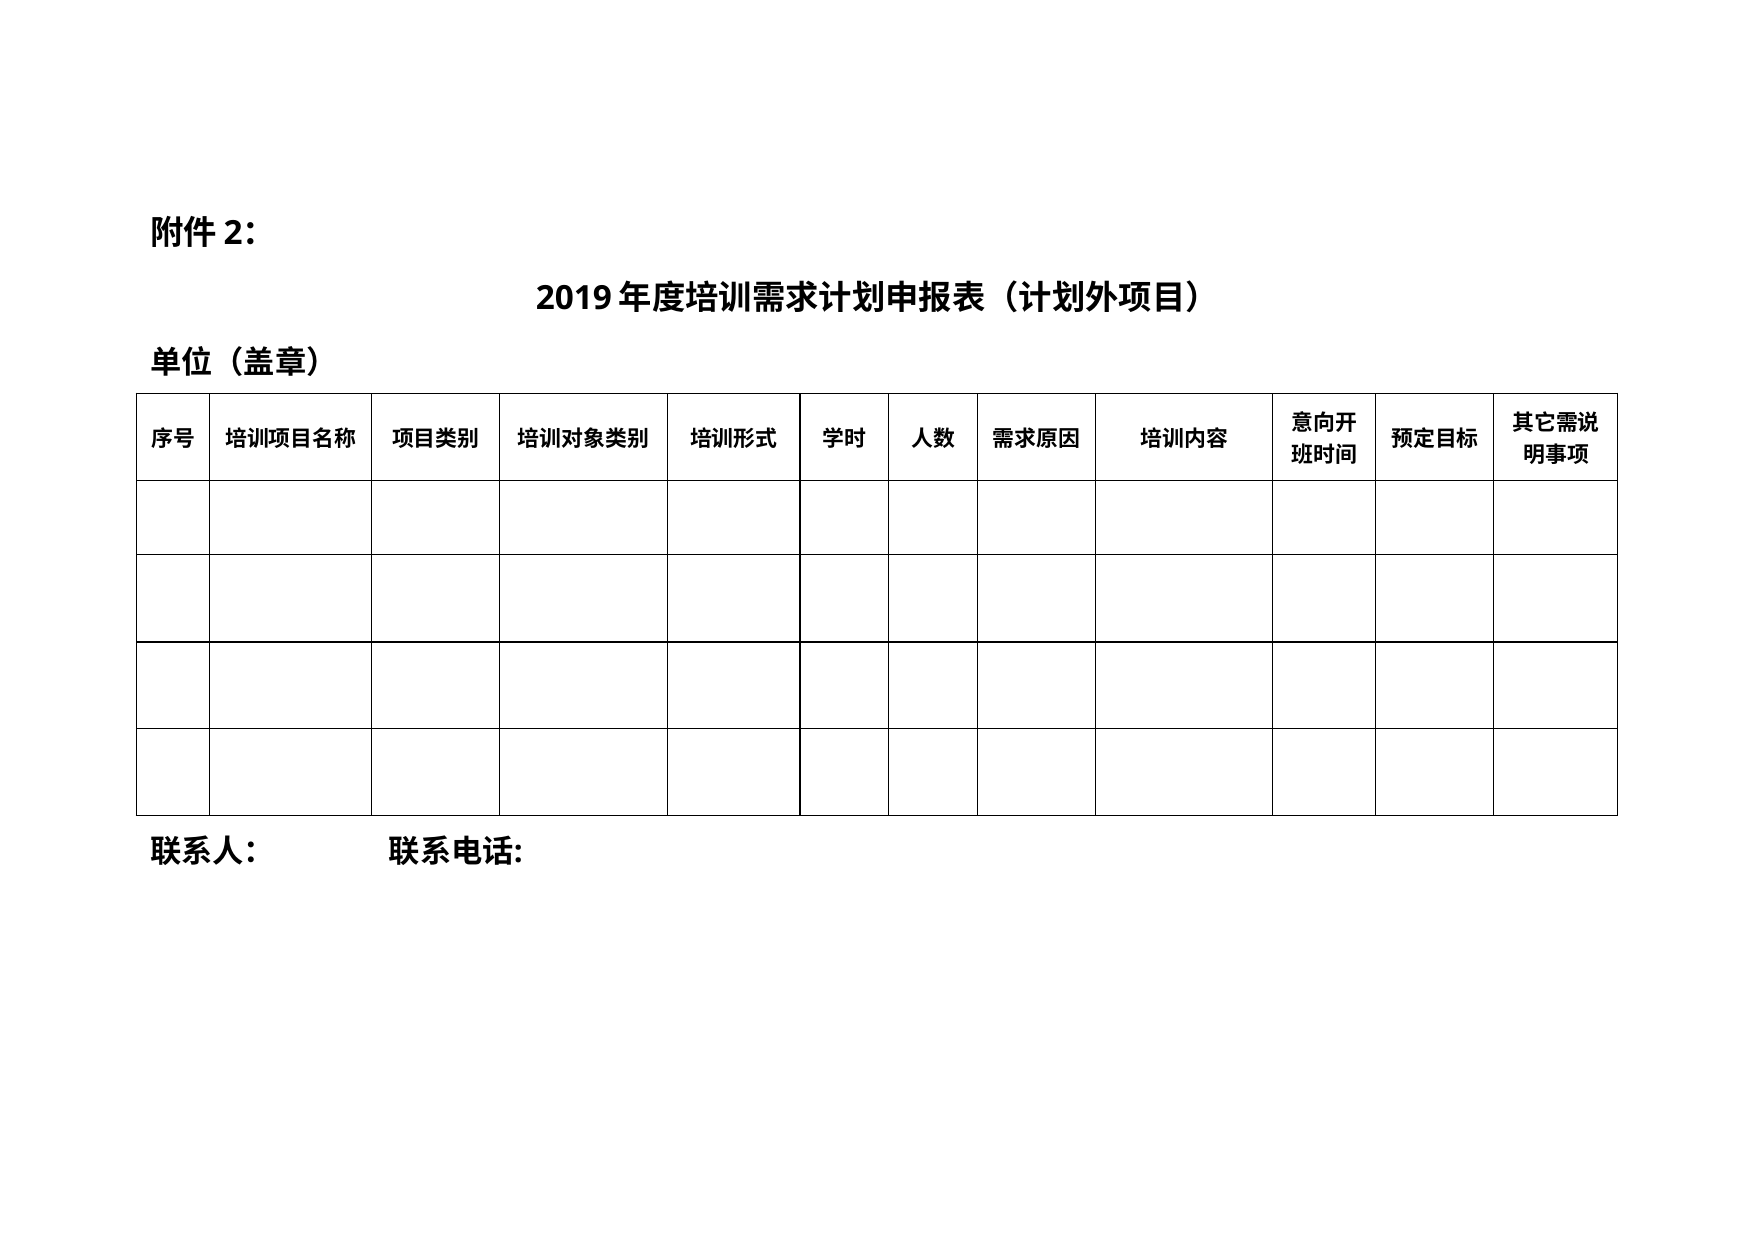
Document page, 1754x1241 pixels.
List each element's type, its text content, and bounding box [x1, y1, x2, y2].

table_cell [889, 481, 977, 554]
text 单位（盖章） [150, 328, 1604, 393]
table_header 培训内容 [1096, 394, 1272, 480]
table_cell [978, 643, 1095, 728]
table_cell [1376, 729, 1493, 815]
table_cell [1273, 481, 1375, 554]
table_cell [500, 481, 667, 554]
table_cell [372, 729, 499, 815]
table_cell [1096, 555, 1272, 641]
table_cell [1376, 481, 1493, 554]
table_header 需求原因 [978, 394, 1095, 480]
table_cell [137, 643, 209, 728]
table_cell [801, 729, 888, 815]
table_cell [978, 729, 1095, 815]
table_header 序号 [137, 394, 209, 480]
table_cell [668, 729, 799, 815]
table_cell [137, 729, 209, 815]
table_cell [1273, 729, 1375, 815]
table_cell [1273, 555, 1375, 641]
table_cell [801, 481, 888, 554]
table_cell [137, 481, 209, 554]
table_cell [668, 481, 799, 554]
table_cell [801, 643, 888, 728]
text 附件2： [150, 198, 1604, 263]
table_cell [978, 481, 1095, 554]
table_cell [1494, 643, 1617, 728]
table_cell [372, 555, 499, 641]
table_cell [137, 555, 209, 641]
table_cell [1273, 643, 1375, 728]
table_header 其它需说明事项 [1494, 394, 1617, 480]
table_cell [1494, 729, 1617, 815]
table_header 培训对象类别 [500, 394, 667, 480]
table_cell [978, 555, 1095, 641]
table_cell [1376, 555, 1493, 641]
table_cell [500, 555, 667, 641]
table_cell [210, 481, 371, 554]
table_cell [889, 729, 977, 815]
table_cell [889, 643, 977, 728]
table_cell [1494, 555, 1617, 641]
table_cell [668, 555, 799, 641]
table_cell [210, 729, 371, 815]
table_cell [500, 643, 667, 728]
text 联系人： 联系电话: [150, 816, 1604, 881]
table_cell [1096, 481, 1272, 554]
table_cell [1376, 643, 1493, 728]
table_header 培训项目名称 [210, 394, 371, 480]
table_cell [889, 555, 977, 641]
table_cell [1494, 481, 1617, 554]
table_cell [210, 643, 371, 728]
table_cell [500, 729, 667, 815]
table_header 预定目标 [1376, 394, 1493, 480]
table_header 意向开班时间 [1273, 394, 1375, 480]
table_header 培训形式 [668, 394, 799, 480]
table_header 学时 [801, 394, 888, 480]
table_cell [801, 555, 888, 641]
table_cell [210, 555, 371, 641]
table_cell [668, 643, 799, 728]
table_cell [372, 481, 499, 554]
table_cell [1096, 643, 1272, 728]
table_header 项目类别 [372, 394, 499, 480]
table_cell [1096, 729, 1272, 815]
table_cell [372, 643, 499, 728]
text 2019年度培训需求计划申报表（计划外项目） [150, 263, 1604, 328]
table_header 人数 [889, 394, 977, 480]
